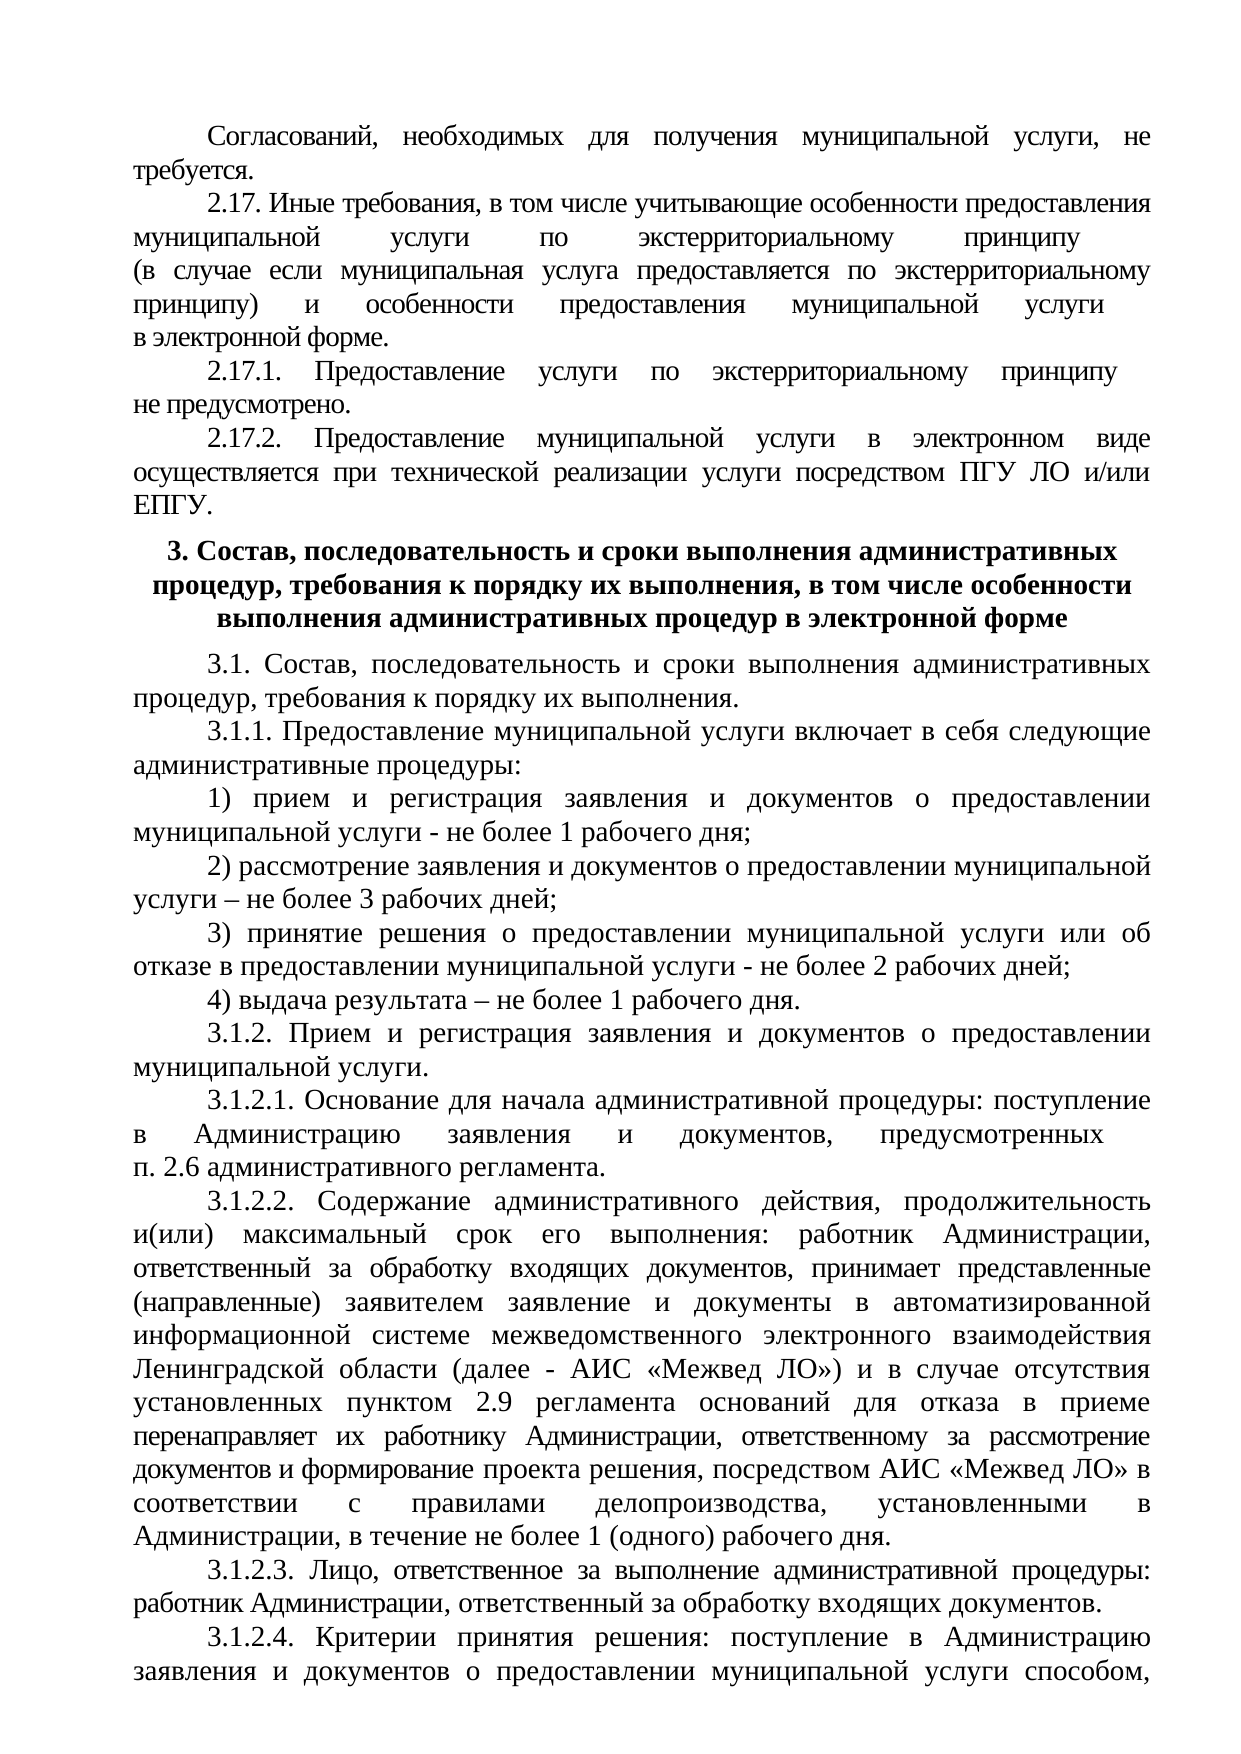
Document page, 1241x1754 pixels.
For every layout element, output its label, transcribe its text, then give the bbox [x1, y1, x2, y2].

text 3.1.2.2. Содержание административного действия, продолжительность и(или) максимальный срок его выполнения: работник Администрации, ответственный за обработку входящих документов, принимает представленные (направленные) заявителем заявление и документы в автоматизированной информационной системе межведомственного электронного взаимодействия Ленинградской области (далее - АИС «Межвед ЛО») и в случае отсутствия установленных пунктом 2.9 регламента оснований для отказа в приеме перенаправляет их работнику Администрации, ответственному за рассмотрение документов и формирование проекта решения, посредством АИС «Межвед ЛО» в соответствии с правилами делопроизводства, установленными в Администрации, в течение не более 1 (одного) рабочего дня. [133, 1183, 1152, 1552]
text 3) принятие решения о предоставлении муниципальной услуги или об отказе в предоставлении муниципальной услуги - не более 2 рабочих дней; [133, 915, 1152, 982]
text 3.1.2.1. Основание для начала административной процедуры: поступление в Администрацию заявления и документов, предусмотренных п. 2.6 административного регламента. [133, 1082, 1152, 1183]
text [133, 1619, 1152, 1686]
text 3.1.2. Прием и регистрация заявления и документов о предоставлении муниципальной услуги. [133, 1015, 1152, 1082]
text 2.17. Иные требования, в том числе учитывающие особенности предоставления муниципальной услуги по экстерриториальному принципу (в случае если муниципальная услуга предоставляется по экстерриториальному принципу) и особенности предоставления муниципальной услуги в электронной форме. [133, 185, 1152, 353]
text 3.1.1. Предоставление муниципальной услуги включает в себя следующие административные процедуры: [133, 713, 1152, 781]
text 2.17.1. Предоставление услуги по экстерриториальному принципу не предусмотрено. [133, 353, 1152, 420]
text 1) прием и регистрация заявления и документов о предоставлении муниципальной услуги - не более 1 рабочего дня; [133, 781, 1152, 848]
text 3.1. Состав, последовательность и сроки выполнения административных процедур, требования к порядку их выполнения. [133, 646, 1152, 713]
text 3.1.2.3. Лицо, ответственное за выполнение административной процедуры: работник Администрации, ответственный за обработку входящих документов. [133, 1552, 1152, 1619]
text Согласований, необходимых для получения муниципальной услуги, не требуется. [133, 118, 1152, 185]
text 4) выдача результата – не более 1 рабочего дня. [133, 982, 1152, 1015]
text 3. Состав, последовательность и сроки выполнения административных процедур, требования к порядку их выполнения, в том числе особенности выполнения административных процедур в электронной форме [133, 533, 1152, 634]
text 2) рассмотрение заявления и документов о предоставлении муниципальной услуги – не более 3 рабочих дней; [133, 848, 1152, 915]
text 2.17.2. Предоставление муниципальной услуги в электронном виде осуществляется при технической реализации услуги посредством ПГУ ЛО и/или ЕПГУ. [133, 420, 1152, 521]
